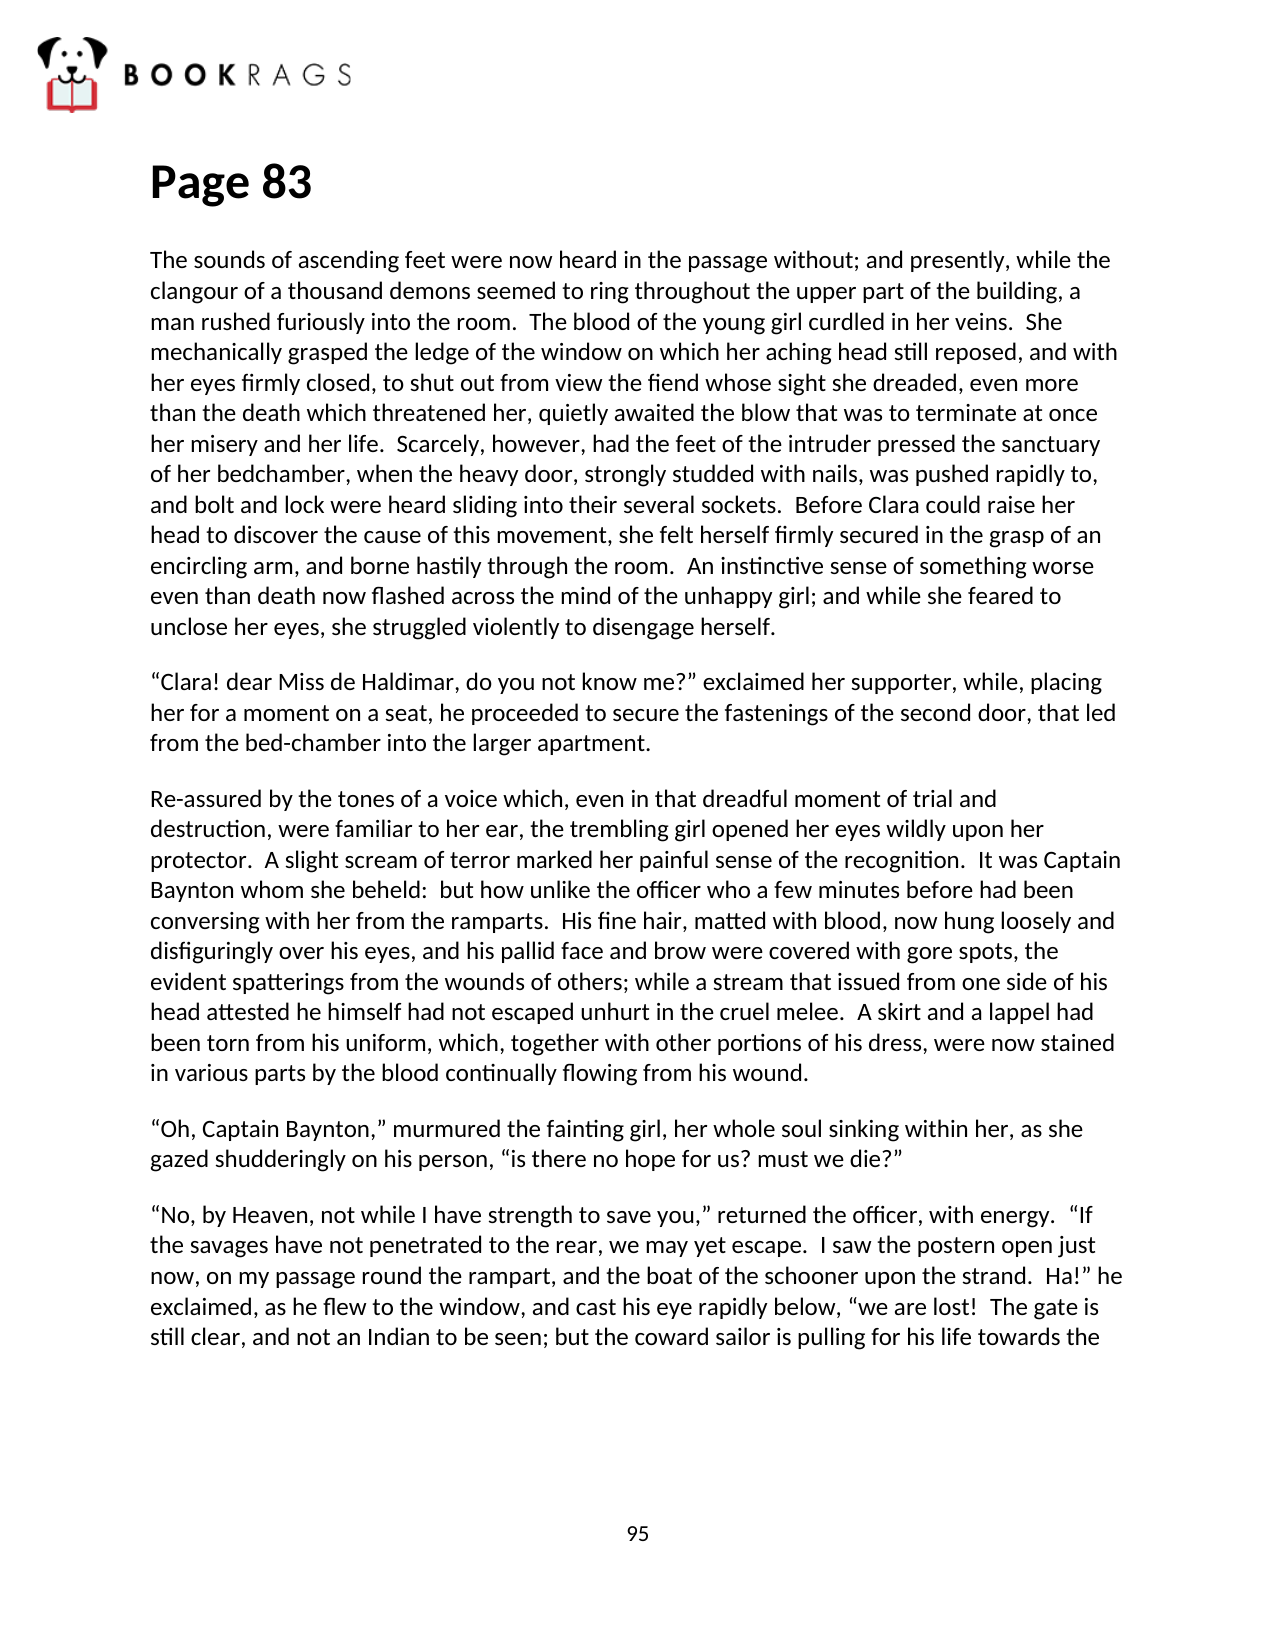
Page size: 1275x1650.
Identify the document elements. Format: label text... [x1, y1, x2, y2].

text “Oh, Captain Baynton,” murmured the fainting girl, her whole soul sinking within her, as she gazed shudderingly on his person, “is there no hope for us? must we die?” [150, 1113, 1125, 1174]
text “Clara! dear Miss de Haldimar, do you not know me?” exclaimed her supporter, while, placing her for a moment on a seat, he proceeded to secure the fastenings of the second door, that led from the bed-chamber into the larger apartment. [150, 666, 1125, 758]
text The sounds of ascending feet were now heard in the passage without; and presently, while the clangour of a thousand demons seemed to ring throughout the upper part of the building, a man rushed furiously into the room. The blood of the young girl curdled in her veins. She mechanically grasped the ledge of the window on which her aching head still reposed, and with her eyes firmly closed, to shut out from view the fiend whose sight she dreaded, even more than the death which threatened her, quietly awaited the blow that was to terminate at once her misery and her life. Scarcely, however, had the feet of the intruder pressed the sanctuary of her bedchamber, when the heavy door, strongly studded with nails, was pushed rapidly to, and bolt and lock were heard sliding into their several sockets. Before Clara could raise her head to discover the cause of this movement, she felt herself firmly secured in the grasp of an encircling arm, and borne hastily through the room. An instinctive sense of something worse even than death now flashed across the mind of the unhappy girl; and while she feared to unclose her eyes, she struggled violently to disengage herself. [150, 244, 1125, 641]
text Page 83 [150, 150, 1125, 211]
text “No, by Heaven, not while I have strength to save you,” returned the officer, with energy. “If the savages have not penetrated to the rear, we may yet escape. I saw the postern open just now, on my passage round the rampart, and the boat of the schooner upon the strand. Ha!” he exclaimed, as he flew to the window, and cast his eye rapidly below, “we are lost! The gate is still clear, and not an Indian to be seen; but the coward sailor is pulling for his life towards the [150, 1199, 1125, 1352]
text Re-assured by the tones of a voice which, even in that dreadful moment of trial and destruction, were familiar to her ear, the trembling girl opened her eyes wildly upon her protector. A slight scream of terror marked her painful sense of the recognition. It was Captain Baynton whom she beheld: but how unlike the officer who a few minutes before had been conversing with her from the ramparts. His fine hair, matted with blood, now hung loosely and disfiguringly over his eyes, and his pallid face and brow were covered with gore spots, the evident spatterings from the wounds of others; while a stream that issued from one side of his head attested he himself had not escaped unhurt in the cruel melee. A skirt and a lappel had been torn from his uniform, which, together with other portions of his dress, were now stained in various parts by the blood continually flowing from his wound. [150, 783, 1125, 1088]
picture [37, 37, 351, 113]
